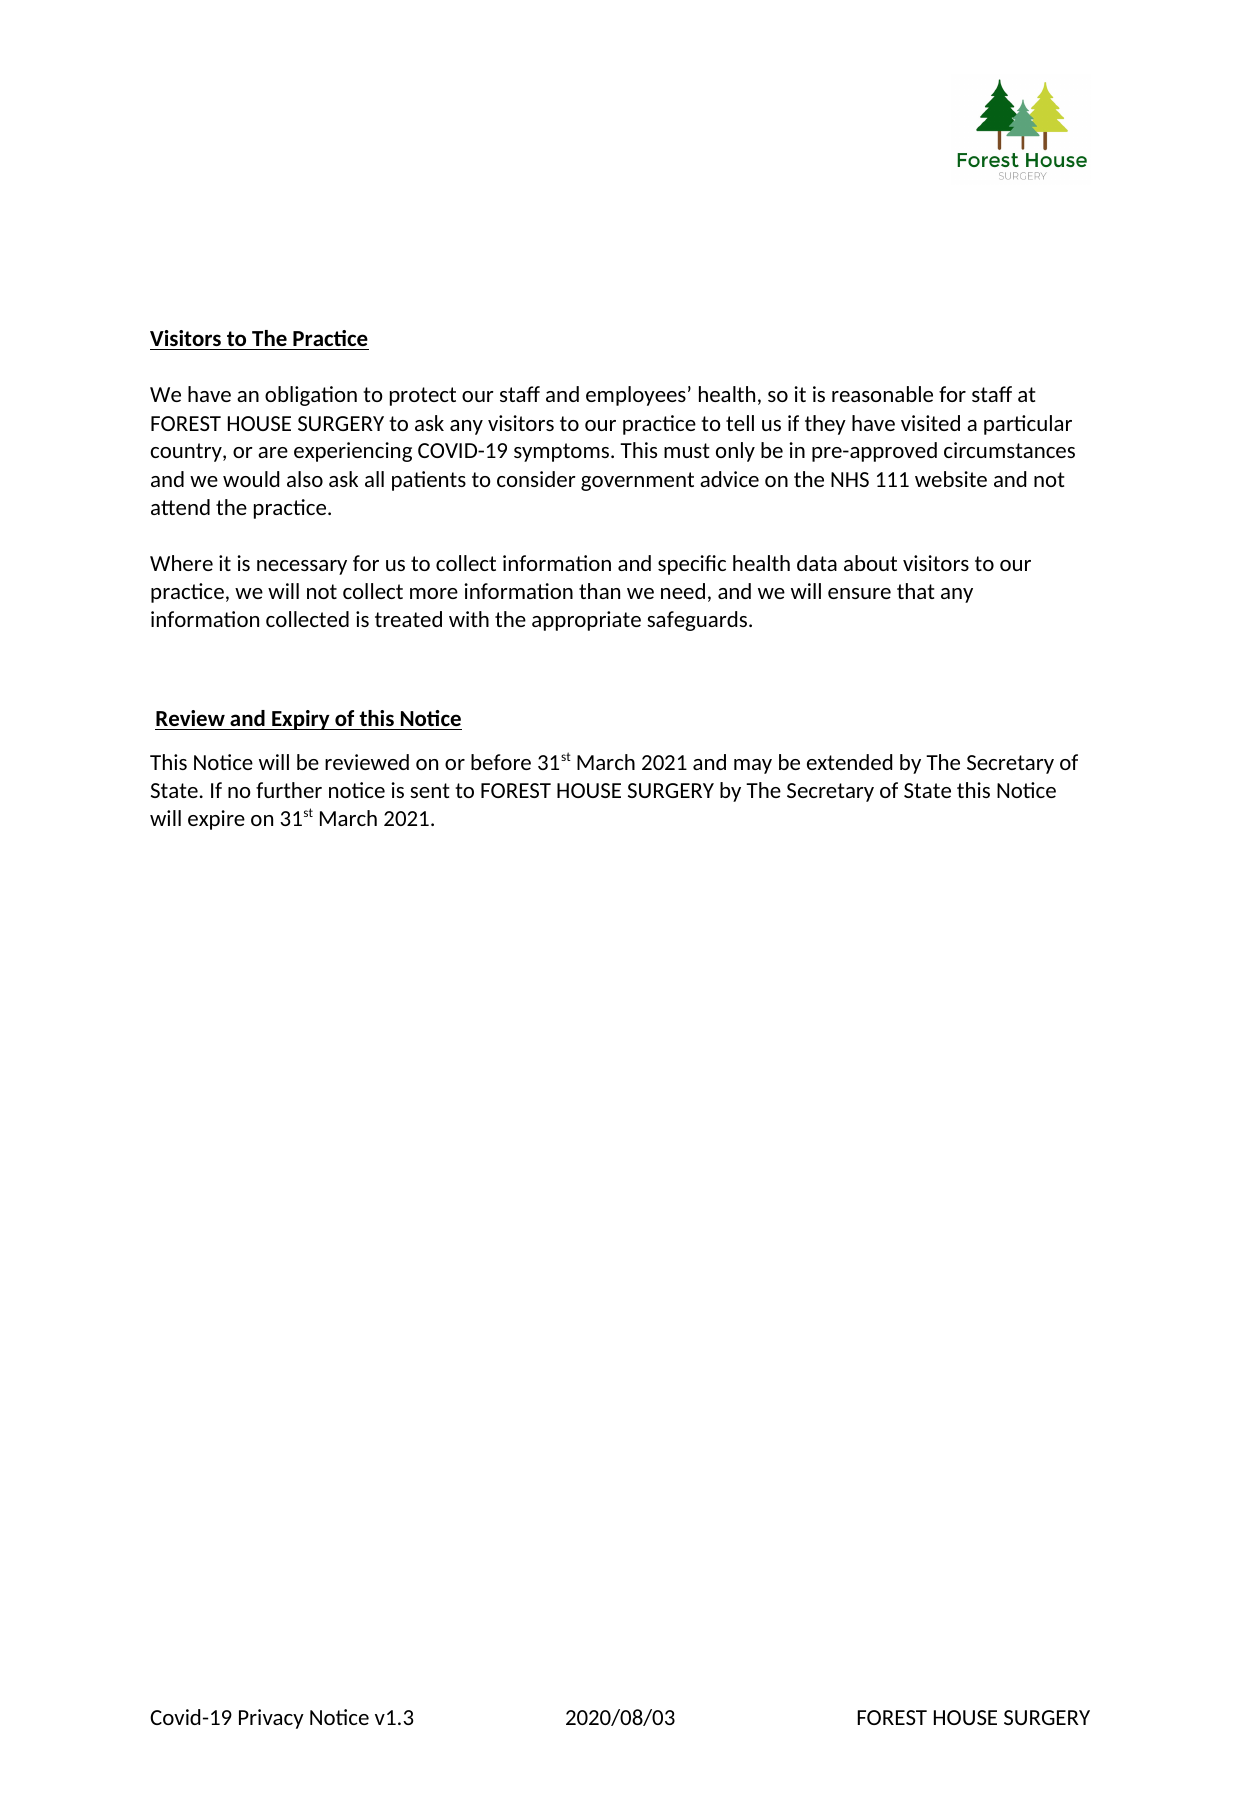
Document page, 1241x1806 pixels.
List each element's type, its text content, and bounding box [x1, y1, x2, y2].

text Review and Expiry of this Notice [150, 704, 1090, 732]
text Visitors to The Practice [150, 324, 1090, 353]
text This Notice will be reviewed on or before 31st March 2021 and may be extended by The Secretary of State. If no further notice is sent to FOREST HOUSE SURGERY by The Secretary of State this Notice will expire on 31st March 2021. [150, 748, 1090, 832]
picture [951, 74, 1091, 185]
text Where it is necessary for us to collect information and specific health data about visitors to our practice, we will not collect more information than we need, and we will ensure that any information collected is treated with the appropriate safeguards. [150, 549, 1090, 633]
text We have an obligation to protect our staff and employees’ health, so it is reasonable for staff at FOREST HOUSE SURGERY to ask any visitors to our practice to tell us if they have visited a particular country, or are experiencing COVID-19 symptoms. This must only be in pre-approved circumstances and we would also ask all patients to consider government advice on the NHS 111 website and not attend the practice. [150, 381, 1090, 521]
